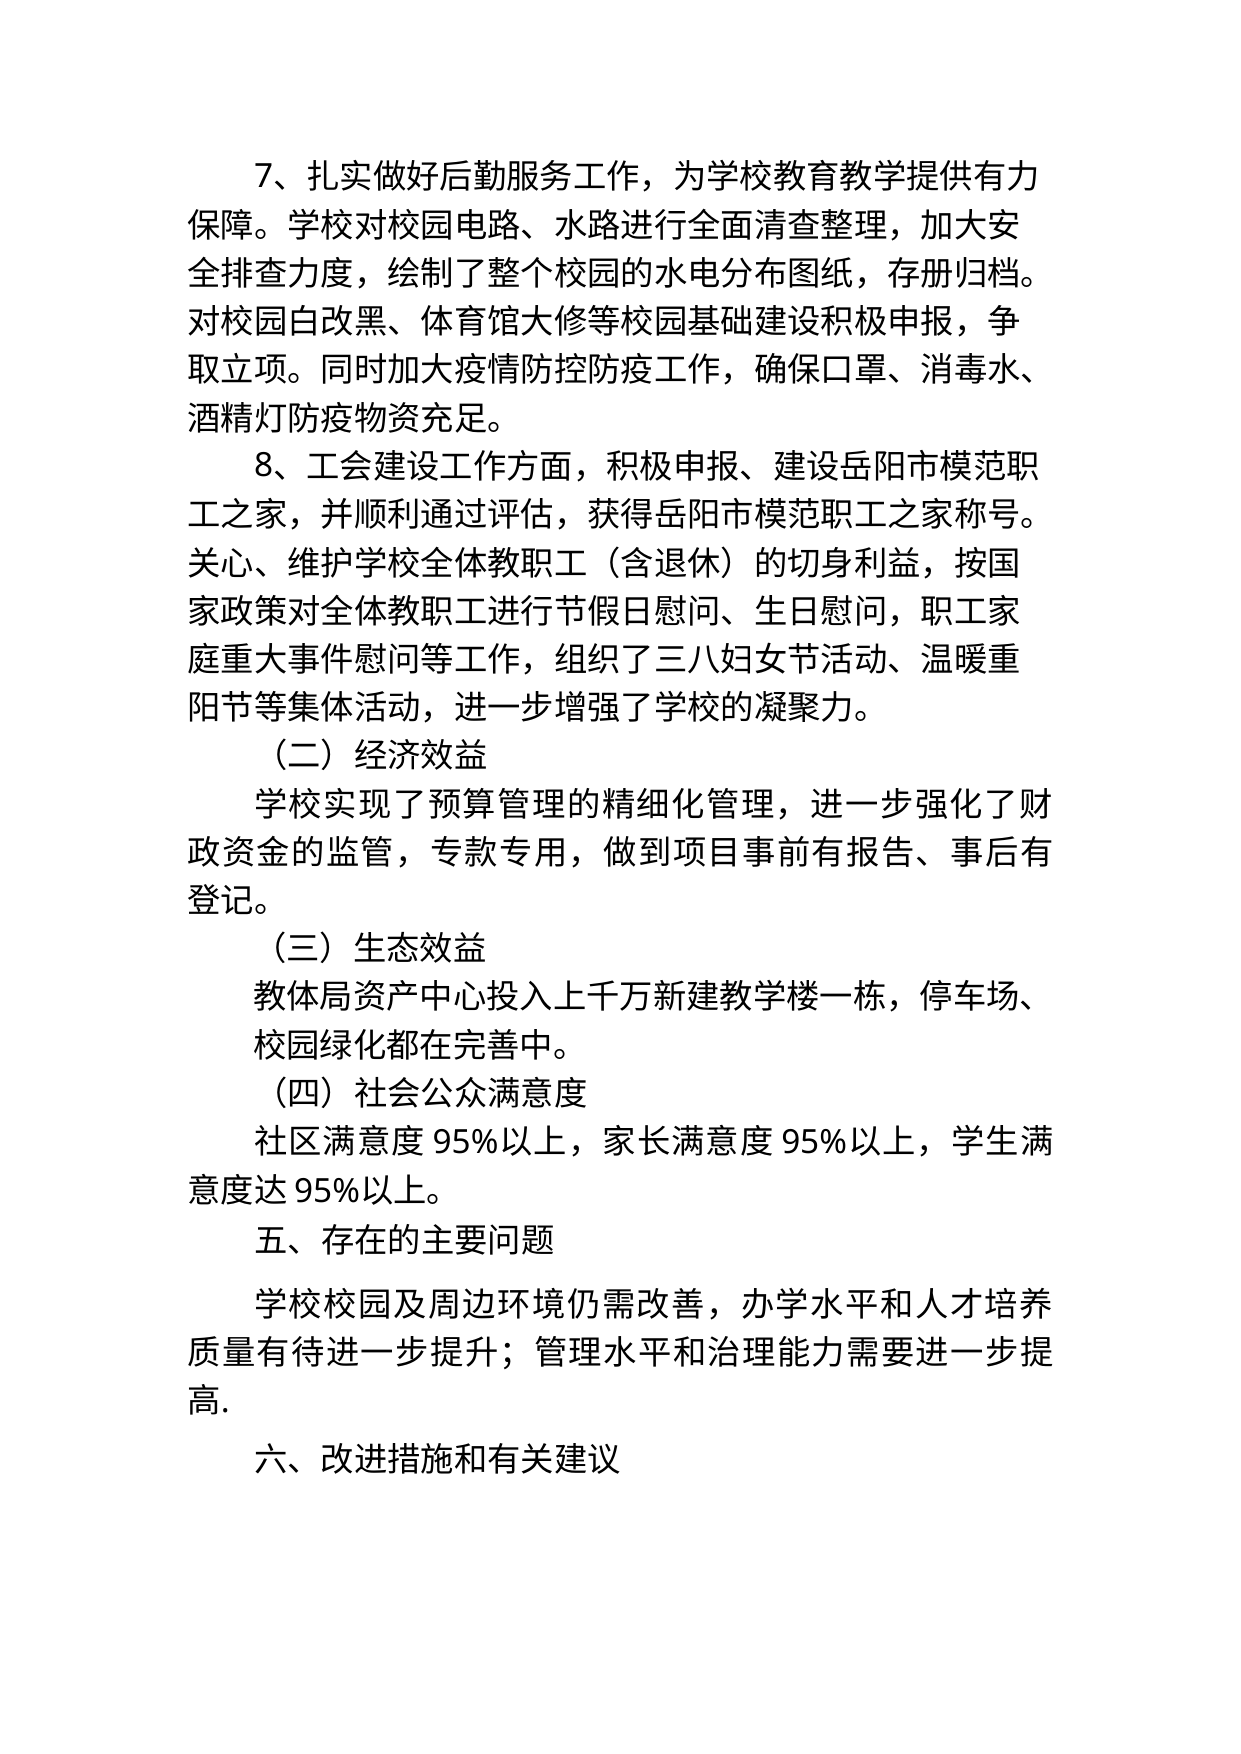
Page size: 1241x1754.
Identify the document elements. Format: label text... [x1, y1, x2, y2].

text 五、存在的主要问题 [187, 1212, 1053, 1262]
text （四）社会公众满意度 [187, 1067, 1053, 1115]
text （二）经济效益 [187, 729, 1053, 777]
text 教体局资产中心投入上千万新建教学楼一栋，停车场、校园绿化都在完善中。 [253, 970, 1053, 1067]
text 六、改进措施和有关建议 [187, 1422, 1053, 1481]
text 社区满意度95%以上，家长满意度95%以上，学生满意度达95%以上。 [187, 1115, 1053, 1212]
text 学校实现了预算管理的精细化管理，进一步强化了财政资金的监管，专款专用，做到项目事前有报告、事后有登记。 [187, 777, 1053, 922]
text 7、扎实做好后勤服务工作，为学校教育教学提供有力保障。学校对校园电路、水路进行全面清查整理，加大安全排查力度，绘制了整个校园的水电分布图纸，存册归档。对校园白改黑、体育馆大修等校园基础建设积极申报，争取立项。同时加大疫情防控防疫工作，确保口罩、消毒水、酒精灯防疫物资充足。 [187, 150, 1053, 439]
text 学校校园及周边环境仍需改善，办学水平和人才培养质量有待进一步提升；管理水平和治理能力需要进一步提高. [187, 1277, 1053, 1422]
text 8、工会建设工作方面，积极申报、建设岳阳市模范职工之家，并顺利通过评估，获得岳阳市模范职工之家称号。关心、维护学校全体教职工（含退休）的切身利益，按国家政策对全体教职工进行节假日慰问、生日慰问，职工家庭重大事件慰问等工作，组织了三八妇女节活动、温暖重阳节等集体活动，进一步增强了学校的凝聚力。 [187, 439, 1053, 729]
text （三）生态效益 [194, 922, 1053, 970]
